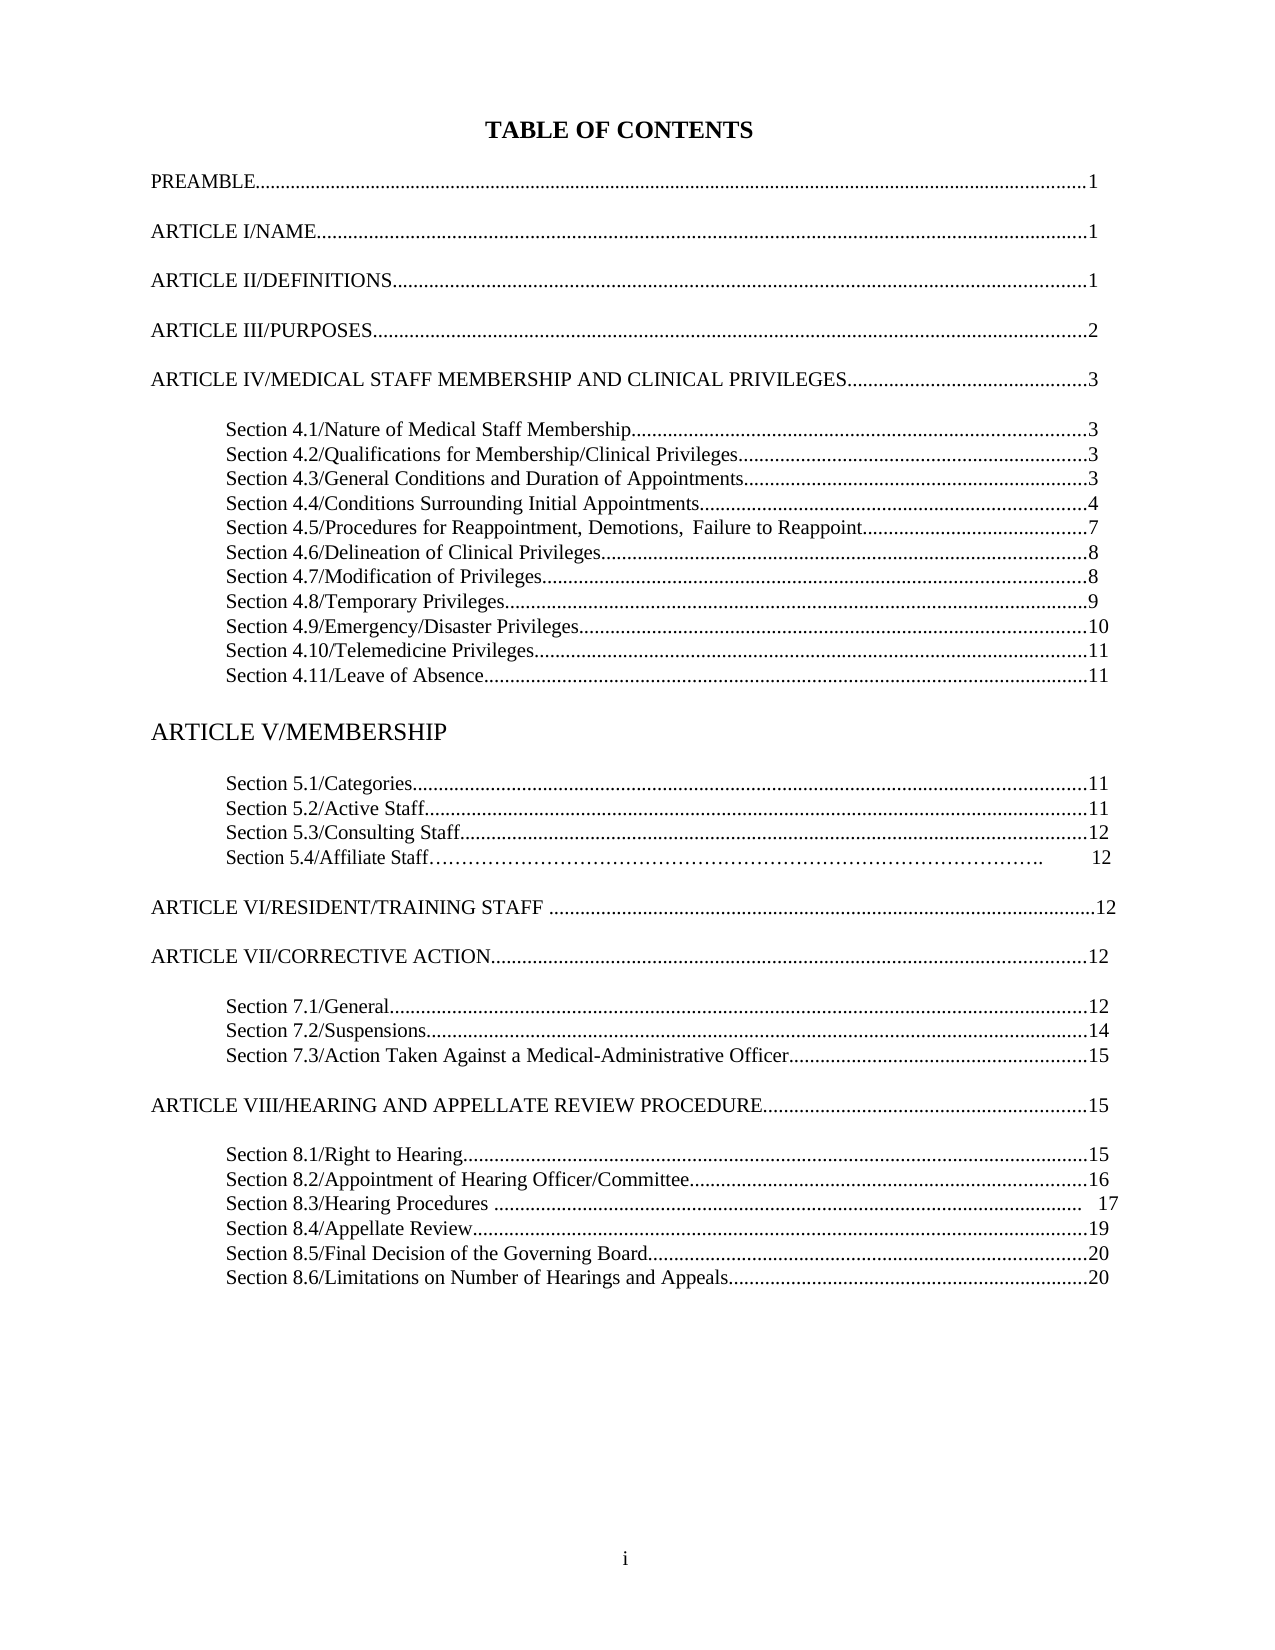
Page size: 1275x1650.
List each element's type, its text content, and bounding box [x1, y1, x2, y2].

text ARTICLE V/MEMBERSHIP [151, 717, 1237, 746]
text Section 8.4/Appellate Review 19 [226, 1216, 1237, 1240]
text Section 8.2/Appointment of Hearing Officer/Committee 16 [226, 1167, 1237, 1191]
text Section 7.1/General 12 [226, 994, 1237, 1018]
text Section 7.2/Suspensions 14 [226, 1018, 1237, 1042]
text ARTICLE I/NAME 1 [150, 218, 1237, 243]
text Section 4.5/Procedures for Reappointment, Demotions, Failure to Reappoint 7 [226, 515, 1237, 539]
text Section 4.4/Conditions Surrounding Initial Appointments 4 [226, 491, 1237, 515]
text ARTICLE III/PURPOSES 2 [150, 318, 1237, 342]
text TABLE OF CONTENTS [138, 115, 1100, 144]
text Section 4.3/General Conditions and Duration of Appointments 3 [226, 466, 1237, 490]
text Section 4.6/Delineation of Clinical Privileges 8 [226, 540, 1237, 564]
text Section 8.1/Right to Hearing 15 [226, 1142, 1237, 1166]
text Section 4.11/Leave of Absence 11 [225, 663, 1237, 687]
text Section 5.4/Affiliate Staff…………………………………………………………………………………. 12 [226, 845, 1237, 869]
text ARTICLE II/DEFINITIONS 1 [150, 268, 1237, 292]
text Section 5.3/Consulting Staff 12 [226, 820, 1237, 844]
text Section 4.9/Emergency/Disaster Privileges 10 [226, 613, 1237, 638]
text ARTICLE VII/CORRECTIVE ACTION 12 [151, 944, 1237, 968]
text Section 4.8/Temporary Privileges 9 [226, 589, 1237, 613]
text Section 4.1/Nature of Medical Staff Membership 3 [225, 417, 1237, 441]
text Section 8.5/Final Decision of the Governing Board 20 [226, 1241, 1237, 1264]
text Section 4.7/Modification of Privileges 8 [226, 564, 1237, 588]
text ARTICLE VIII/HEARING AND APPELLATE REVIEW PROCEDURE 15 [151, 1093, 1237, 1117]
text Section 8.3/Hearing Procedures ................................................................................................................. 17 [226, 1191, 1237, 1215]
text Section 5.1/Categories 11 [226, 771, 1237, 795]
text PREAMBLE 1 [151, 169, 1237, 193]
text Section 7.3/Action Taken Against a Medical-Administrative Officer 15 [226, 1043, 1237, 1067]
text Section 4.2/Qualifications for Membership/Clinical Privileges 3 [226, 441, 1237, 466]
text Section 4.10/Telemedicine Privileges 11 [225, 638, 1237, 662]
text Section 5.2/Active Staff 11 [225, 796, 1237, 820]
text Section 8.6/Limitations on Number of Hearings and Appeals 20 [226, 1265, 1237, 1289]
text ARTICLE IV/MEDICAL STAFF MEMBERSHIP AND CLINICAL PRIVILEGES 3 [150, 367, 1237, 391]
text ARTICLE VI/RESIDENT/TRAINING STAFF .........................................................................................................12 [151, 895, 1237, 919]
